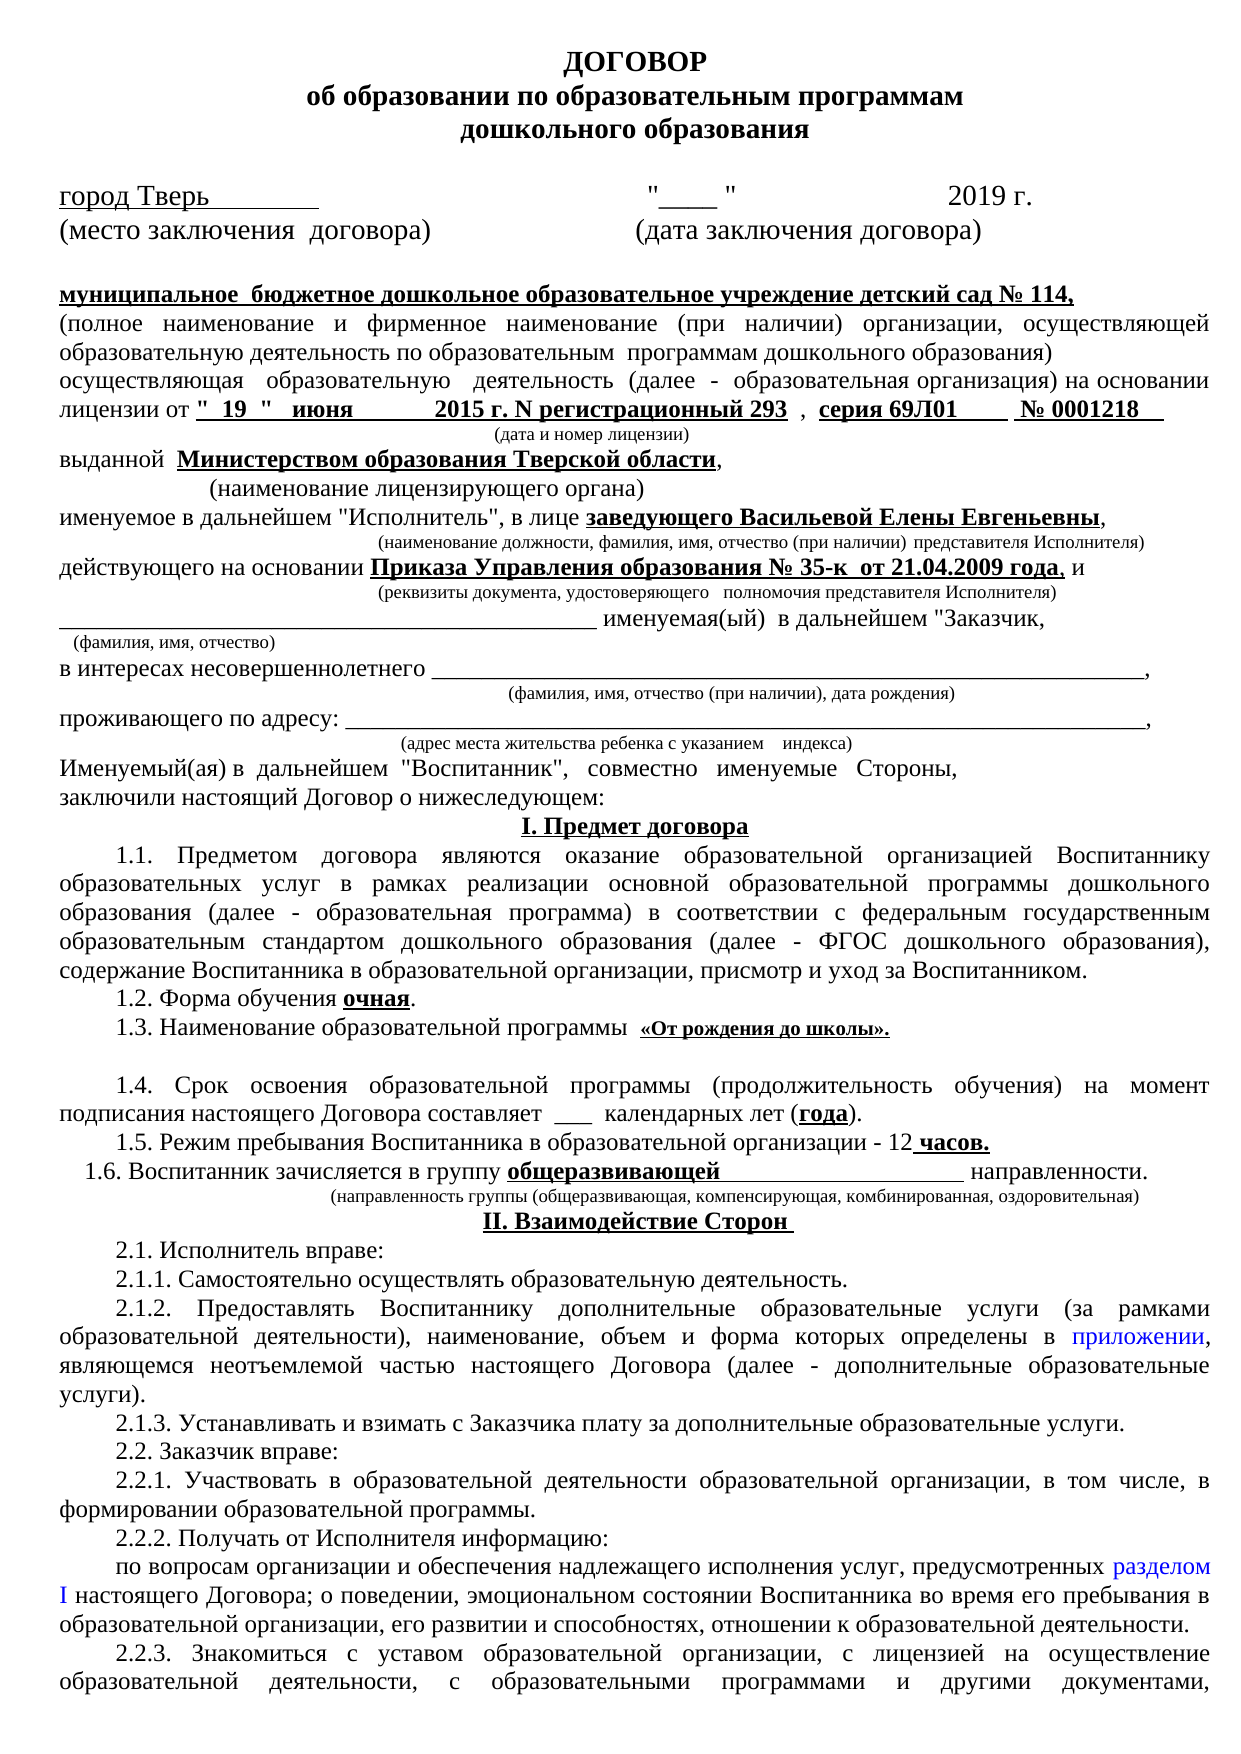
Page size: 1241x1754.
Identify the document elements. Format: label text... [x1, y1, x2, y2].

text проживающего по адресу: ________________________________________________________________, [59, 703, 1211, 732]
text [59, 1638, 1211, 1695]
text по вопросам организации и обеспечения надлежащего исполнения услуг, предусмотренных разделом I настоящего Договора; о поведении, эмоциональном состоянии Воспитанника во время его пребывания в образовательной организации, его развитии и способностях, отношении к образовательной деятельности. [59, 1551, 1211, 1638]
text Именуемый(ая) в дальнейшем "Воспитанник", совместно именуемые Стороны, [59, 753, 1211, 782]
text 1.3. Наименование образовательной программы «От рождения до школы». [59, 1012, 1211, 1041]
text осуществляющая образовательную деятельность (далее - образовательная организация) на основании лицензии от " 19 " июня 2015 г. N регистрационный 293 , серия 69Л01 № 0001218 [59, 365, 1211, 423]
text 1.6. Воспитанник зачисляется в группу общеразвивающей направленности. [59, 1156, 1211, 1185]
text об образовании по образовательным программам [59, 78, 1211, 111]
text (наименование лицензирующего органа) [59, 473, 1211, 502]
text заключили настоящий Договор о нижеследующем: [59, 782, 1211, 811]
text (полное наименование и фирменное наименование (при наличии) организации, осуществляющей образовательную деятельность по образовательным программам дошкольного образования) [59, 308, 1211, 365]
text ___________________________________________ именуемая(ый) в дальнейшем "Заказчик, [59, 603, 1211, 631]
text (реквизиты документа, удостоверяющего полномочия представителя Исполнителя) [59, 581, 1211, 603]
text (направленность группы (общеразвивающая, компенсирующая, комбинированная, оздоровительная) [59, 1185, 1211, 1206]
text II. Взаимодействие Сторон [59, 1206, 1211, 1235]
text в интересах несовершеннолетнего _________________________________________________________, [59, 653, 1211, 682]
text муниципальное бюджетное дошкольное образовательное учреждение детский сад № 114, [59, 279, 1211, 308]
text действующего на основании Приказа Управления образования № 35-к от 21.04.2009 года, и [59, 552, 1211, 581]
text город Тверь "____ " 2019 г. [59, 178, 1211, 212]
text 2.1.1. Самостоятельно осуществлять образовательную деятельность. [59, 1264, 1211, 1293]
text выданной Министерством образования Тверской области, [59, 444, 1211, 473]
text ДОГОВОР [59, 44, 1211, 78]
text (фамилия, имя, отчество) [59, 631, 1211, 653]
text 1.5. Режим пребывания Воспитанника в образовательной организации - 12 часов. [59, 1127, 1211, 1156]
text (адрес места жительства ребенка с указанием индекса) [59, 732, 1211, 753]
text (наименование должности, фамилия, имя, отчество (при наличии) представителя Исполнителя) [59, 531, 1211, 552]
text 2.1. Исполнитель вправе: [59, 1235, 1211, 1264]
text именуемое в дальнейшем "Исполнитель", в лице заведующего Васильевой Елены Евгеньевны, [59, 502, 1211, 531]
text 2.2.1. Участвовать в образовательной деятельности образовательной организации, в том числе, в формировании образовательной программы. [59, 1465, 1211, 1523]
text 1.4. Срок освоения образовательной программы (продолжительность обучения) на момент подписания настоящего Договора составляет ___ календарных лет (года). [59, 1070, 1211, 1127]
text (место заключения договора) (дата заключения договора) [59, 212, 1211, 246]
text 2.1.3. Устанавливать и взимать с Заказчика плату за дополнительные образовательные услуги. [59, 1408, 1211, 1436]
text 1.2. Форма обучения очная. [59, 983, 1211, 1012]
text 1.1. Предметом договора являются оказание образовательной организацией Воспитаннику образовательных услуг в рамках реализации основной образовательной программы дошкольного образования (далее - образовательная программа) в соответствии с федеральным государственным образовательным стандартом дошкольного образования (далее - ФГОС дошкольного образования), содержание Воспитанника в образовательной организации, присмотр и уход за Воспитанником. [59, 840, 1211, 983]
text (дата и номер лицензии) [59, 423, 1211, 444]
text дошкольного образования [59, 111, 1211, 145]
text 2.2. Заказчик вправе: [59, 1436, 1211, 1465]
text 2.2.2. Получать от Исполнителя информацию: [59, 1523, 1211, 1551]
text I. Предмет договора [59, 811, 1211, 840]
text 2.1.2. Предоставлять Воспитаннику дополнительные образовательные услуги (за рамками образовательной деятельности), наименование, объем и форма которых определены в приложении, являющемся неотъемлемой частью настоящего Договора (далее - дополнительные образовательные услуги). [59, 1293, 1211, 1408]
text (фамилия, имя, отчество (при наличии), дата рождения) [59, 682, 1211, 703]
